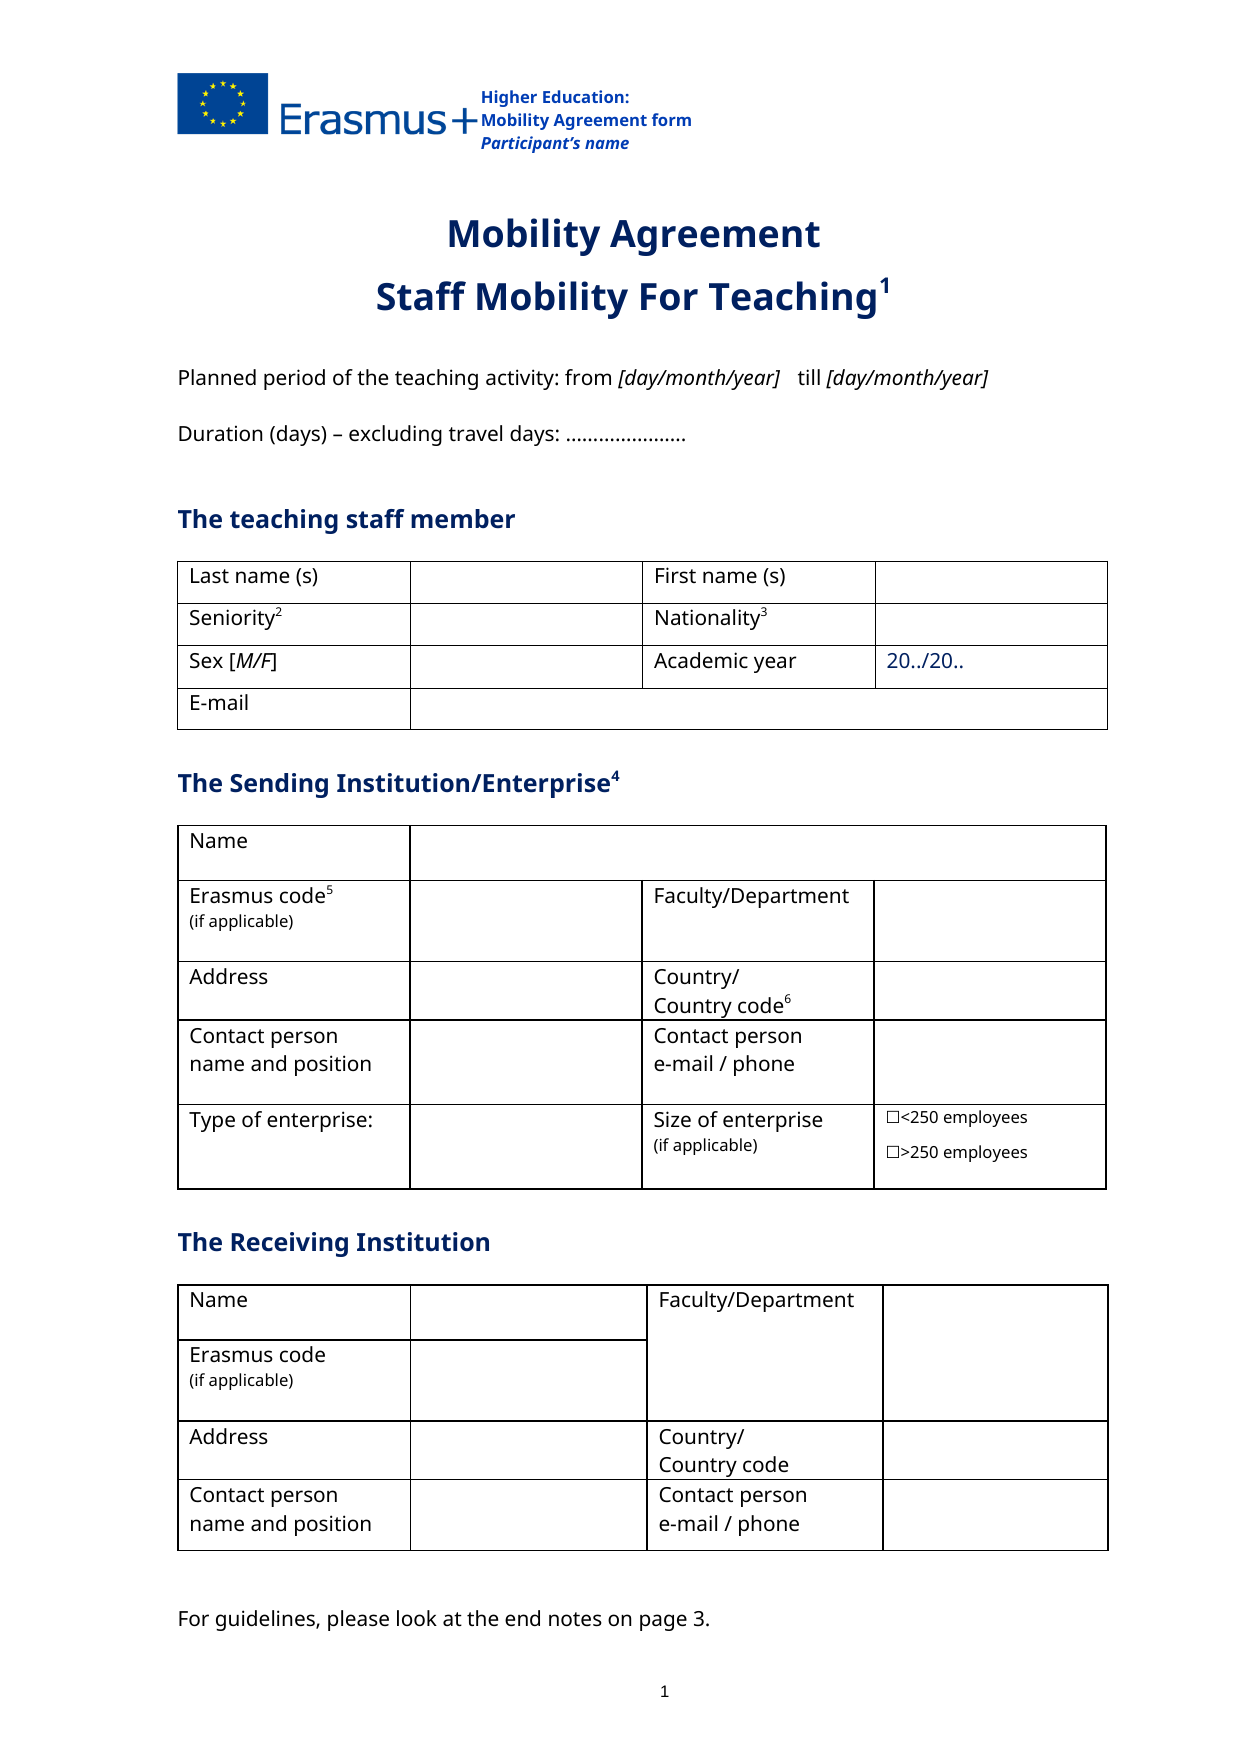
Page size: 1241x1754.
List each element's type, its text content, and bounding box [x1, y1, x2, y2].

table_cell [411, 1422, 646, 1479]
text The teaching staff member [177, 501, 1196, 536]
table_header [411, 1286, 646, 1339]
table_header Faculty/Department [648, 1286, 882, 1420]
table_cell [411, 1341, 646, 1420]
table_cell [411, 881, 641, 961]
table_cell <250 employees >250 employees [875, 1105, 1105, 1188]
table_header First name (s) [643, 562, 875, 602]
text The Receiving Institution [177, 1225, 1196, 1259]
table_header Last name (s) [178, 562, 410, 602]
table_cell [875, 962, 1105, 1019]
table_cell Sex [M/F] [178, 646, 410, 687]
table_header [411, 562, 642, 602]
text Duration (days) – excluding travel days: …………………. [177, 419, 1092, 448]
table_cell Type of enterprise: [179, 1105, 409, 1188]
table_header Name [179, 826, 409, 880]
table_header Name [179, 1286, 410, 1339]
table_cell [411, 689, 1107, 729]
table_cell Size of enterprise (if applicable) [643, 1105, 873, 1188]
table_cell [876, 604, 1107, 645]
table_cell [884, 1422, 1107, 1479]
table_cell [875, 881, 1105, 961]
table_cell Faculty/Department [643, 881, 873, 961]
table_cell [884, 1480, 1107, 1549]
table_cell Address [179, 962, 409, 1019]
table_cell E-mail [178, 689, 410, 729]
table_cell Contact person e-mail / phone [648, 1480, 882, 1549]
table_cell Contact person e-mail / phone [643, 1021, 873, 1104]
table_cell [411, 1021, 641, 1104]
table_header [884, 1286, 1107, 1420]
table_cell Seniority [178, 604, 410, 645]
table_cell [411, 1480, 646, 1549]
text Planned period of the teaching activity: from [day/month/year] till [day/month/year] [177, 363, 1092, 391]
table_cell [411, 646, 642, 687]
table_cell [411, 962, 641, 1019]
subtitle For guidelines, please look at the end notes on page 3. [177, 1604, 1092, 1633]
table_cell 20../20.. [876, 646, 1107, 687]
text Mobility Agreement [177, 207, 1089, 258]
picture [177, 73, 478, 135]
table_cell Contact person name and position [179, 1480, 410, 1549]
table_cell Address [179, 1422, 410, 1479]
text Staff Mobility For Teaching [177, 271, 1089, 322]
table_cell Contact person name and position [179, 1021, 409, 1104]
table_header [411, 826, 1105, 880]
table_cell [411, 604, 642, 645]
table_cell Nationality [643, 604, 875, 645]
text The Sending Institution/Enterprise [177, 766, 1196, 800]
table_header [876, 562, 1107, 602]
table_cell [875, 1021, 1105, 1104]
table_cell [411, 1105, 641, 1188]
table_cell Academic year [643, 646, 875, 687]
